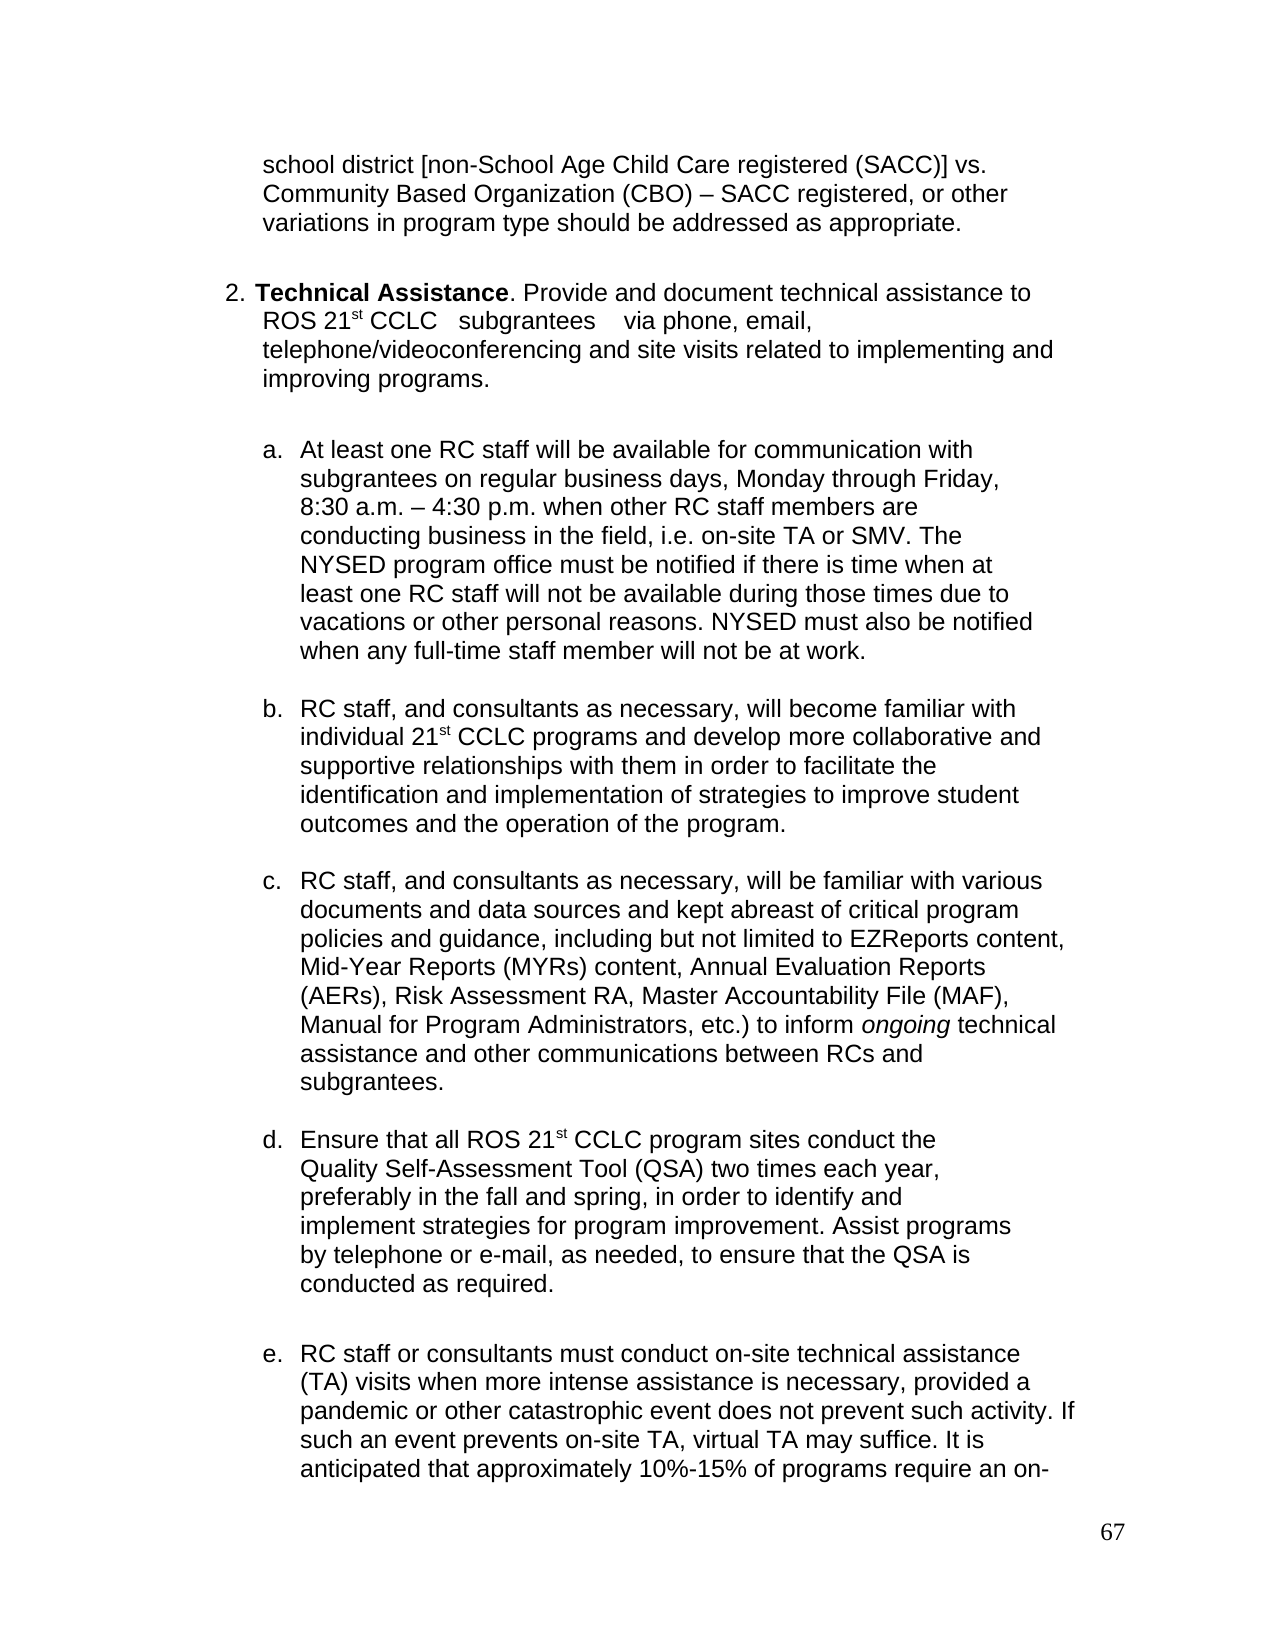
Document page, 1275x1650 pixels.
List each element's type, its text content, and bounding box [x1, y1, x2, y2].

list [225, 150, 1076, 236]
list At least one RC staff will be available for communication with subgrantees on regular business days, Monday through Friday, 8:30 a.m. – 4:30 p.m. when other RC staff members are conducting business in the field, i.e. on-site TA or SMV. The NYSED program office must be notified if there is time when at least one RC staff will not be available during those times due to vacations or other personal reasons. NYSED must also be notified when any full-time staff member will not be at work. [262, 435, 1040, 665]
list Technical Assistance. Provide and document technical assistance to ROS 21st CCLC subgrantees via phone, email, telephone/videoconferencing and site visits related to implementing and improving programs. [225, 277, 1074, 392]
list Ensure that all ROS 21st CCLC program sites conduct the Quality Self-Assessment Tool (QSA) two times each year, preferably in the fall and spring, in order to identify and implement strategies for program improvement. Assist programs by telephone or e-mail, as needed, to ensure that the QSA is conducted as required. [262, 1125, 1017, 1297]
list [262, 1338, 1076, 1482]
list RC staff, and consultants as necessary, will be familiar with various documents and data sources and kept abreast of critical program policies and guidance, including but not limited to EZReports content, Mid-Year Reports (MYRs) content, Annual Evaluation Reports (AERs), Risk Assessment RA, Master Accountability File (MAF), Manual for Program Administrators, etc.) to inform ongoing technical assistance and other communications between RCs and subgrantees. [262, 866, 1068, 1096]
list RC staff, and consultants as necessary, will become familiar with individual 21st CCLC programs and develop more collaborative and supportive relationships with them in order to facilitate the identification and implementation of strategies to improve student outcomes and the operation of the program. [262, 693, 1068, 837]
